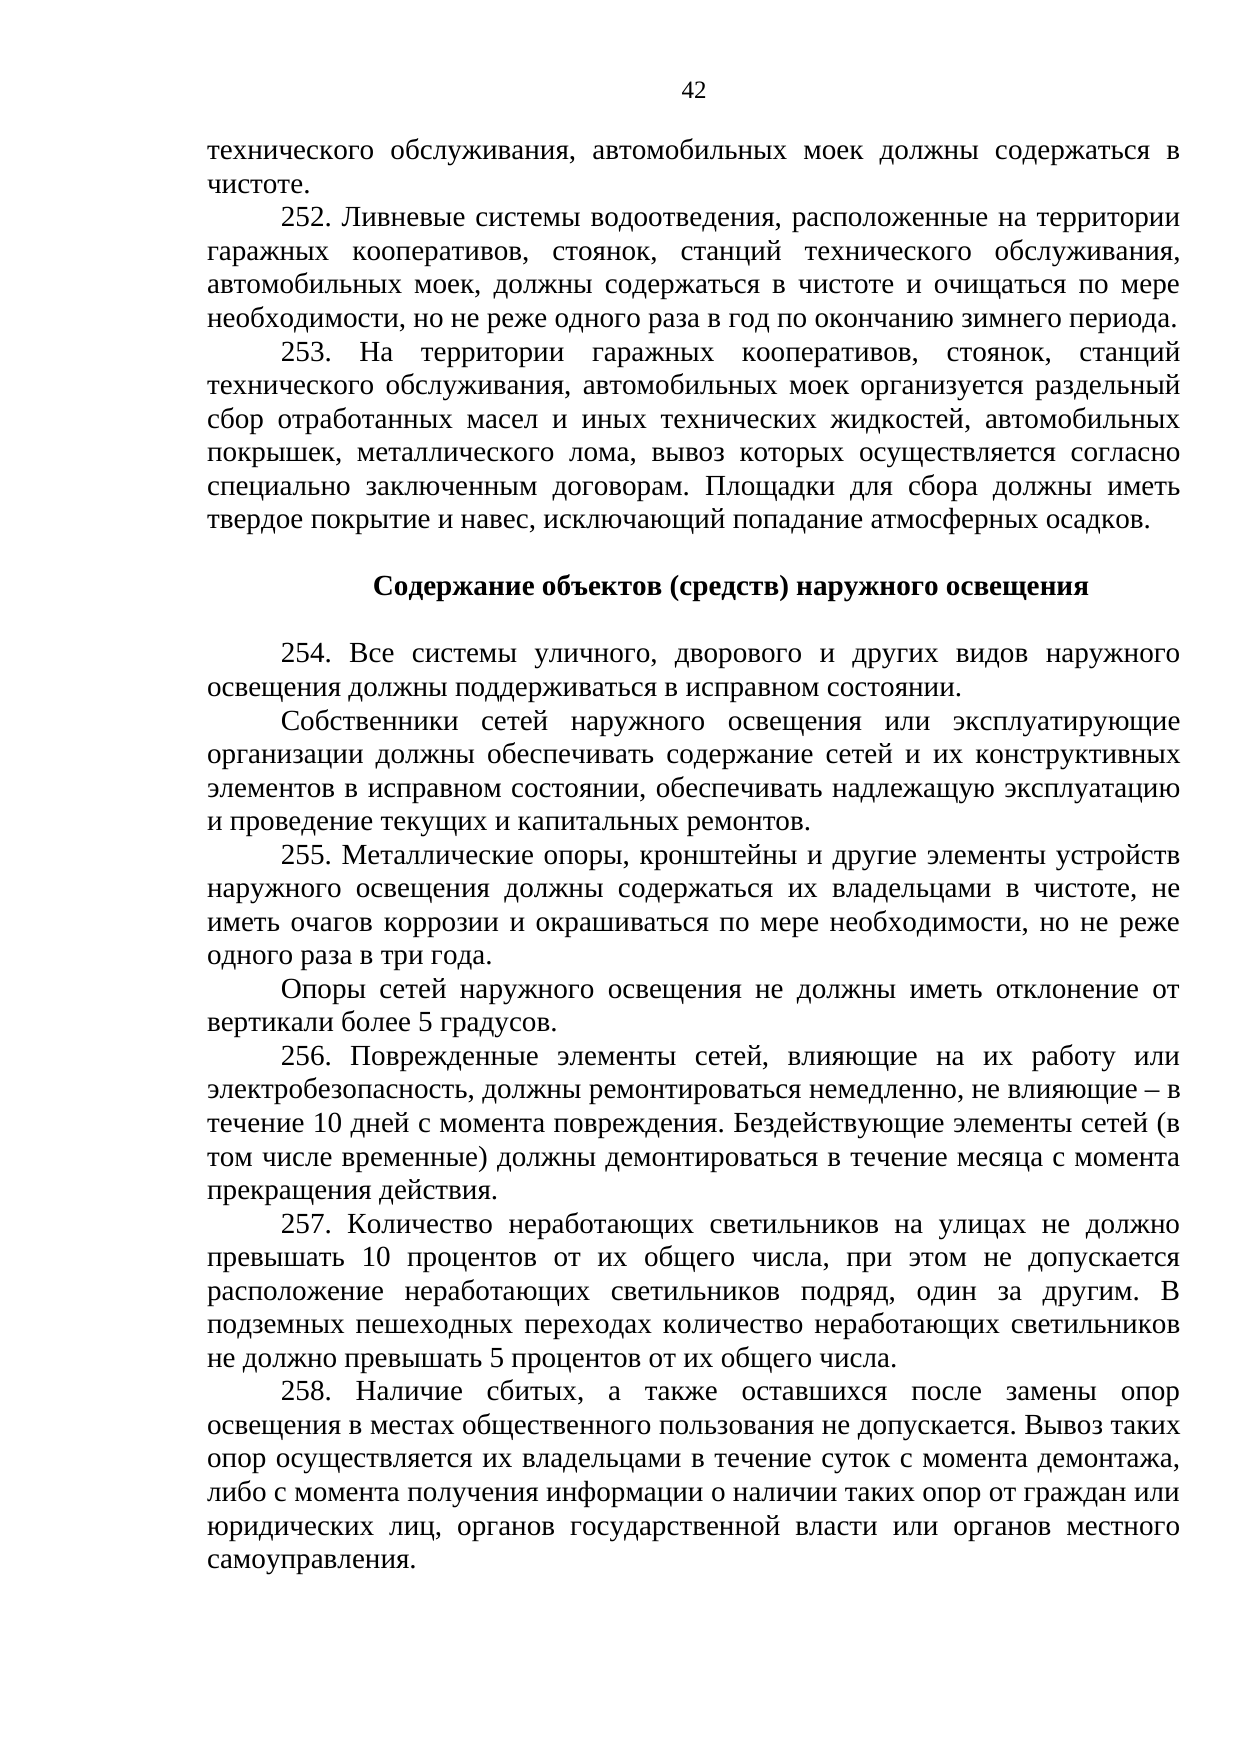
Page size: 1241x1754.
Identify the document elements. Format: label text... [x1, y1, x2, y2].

text Содержание объектов (средств) наружного освещения [207, 568, 1181, 602]
text 254. Все системы уличного, дворового и других видов наружного освещения должны поддерживаться в исправном состоянии. [207, 636, 1181, 703]
text 253. На территории гаражных кооперативов, стоянок, станций технического обслуживания, автомобильных моек организуется раздельный сбор отработанных масел и иных технических жидкостей, автомобильных покрышек, металлического лома, вывоз которых осуществляется согласно специально заключенным договорам. Площадки для сбора должны иметь твердое покрытие и навес, исключающий попадание атмосферных осадков. [207, 334, 1181, 535]
text 252. Ливневые системы водоотведения, расположенные на территории гаражных кооперативов, стоянок, станций технического обслуживания, автомобильных моек, должны содержаться в чистоте и очищаться по мере необходимости, но не реже одного раза в год по окончанию зимнего периода. [207, 199, 1181, 334]
text 255. Металлические опоры, кронштейны и другие элементы устройств наружного освещения должны содержаться их владельцами в чистоте, не иметь очагов коррозии и окрашиваться по мере необходимости, но не реже одного раза в три года. [207, 837, 1181, 971]
text 256. Поврежденные элементы сетей, влияющие на их работу или электробезопасность, должны ремонтироваться немедленно, не влияющие – в течение 10 дней с момента повреждения. Бездействующие элементы сетей (в том числе временные) должны демонтироваться в течение месяца с момента прекращения действия. [207, 1038, 1181, 1206]
text Собственники сетей наружного освещения или эксплуатирующие организации должны обеспечивать содержание сетей и их конструктивных элементов в исправном состоянии, обеспечивать надлежащую эксплуатацию и проведение текущих и капитальных ремонтов. [207, 703, 1181, 837]
text 257. Количество неработающих светильников на улицах не должно превышать 10 процентов от их общего числа, при этом не допускается расположение неработающих светильников подряд, один за другим. В подземных пешеходных переходах количество неработающих светильников не должно превышать 5 процентов от их общего числа. [207, 1206, 1181, 1373]
text Опоры сетей наружного освещения не должны иметь отклонение от вертикали более 5 градусов. [207, 971, 1181, 1038]
text 258. Наличие сбитых, а также оставшихся после замены опор освещения в местах общественного пользования не допускается. Вывоз таких опор осуществляется их владельцами в течение суток с момента демонтажа, либо с момента получения информации о наличии таких опор от граждан или юридических лиц, органов государственной власти или органов местного самоуправления. [207, 1373, 1181, 1575]
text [207, 132, 1181, 199]
